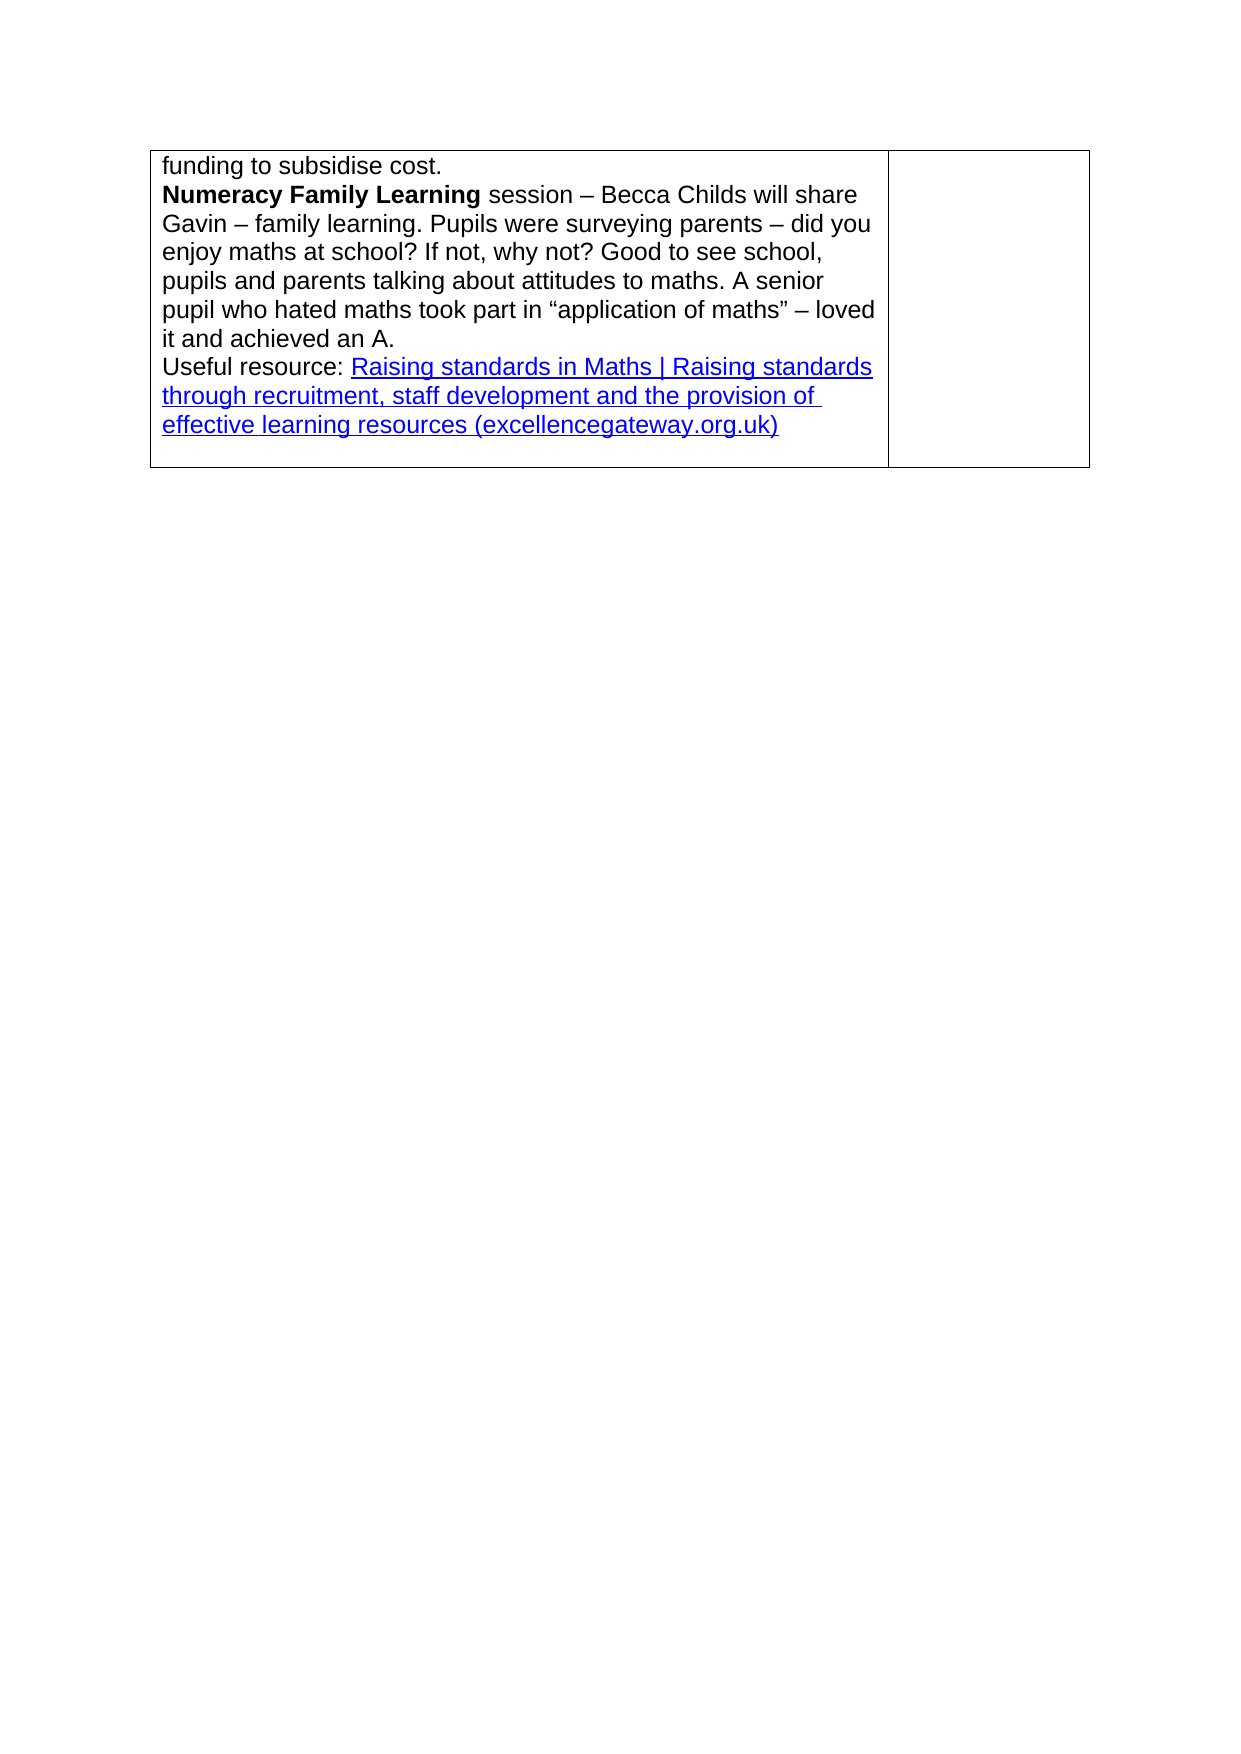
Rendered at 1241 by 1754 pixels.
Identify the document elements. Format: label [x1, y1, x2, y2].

table_cell [151, 151, 888, 467]
table_cell [889, 151, 1089, 467]
